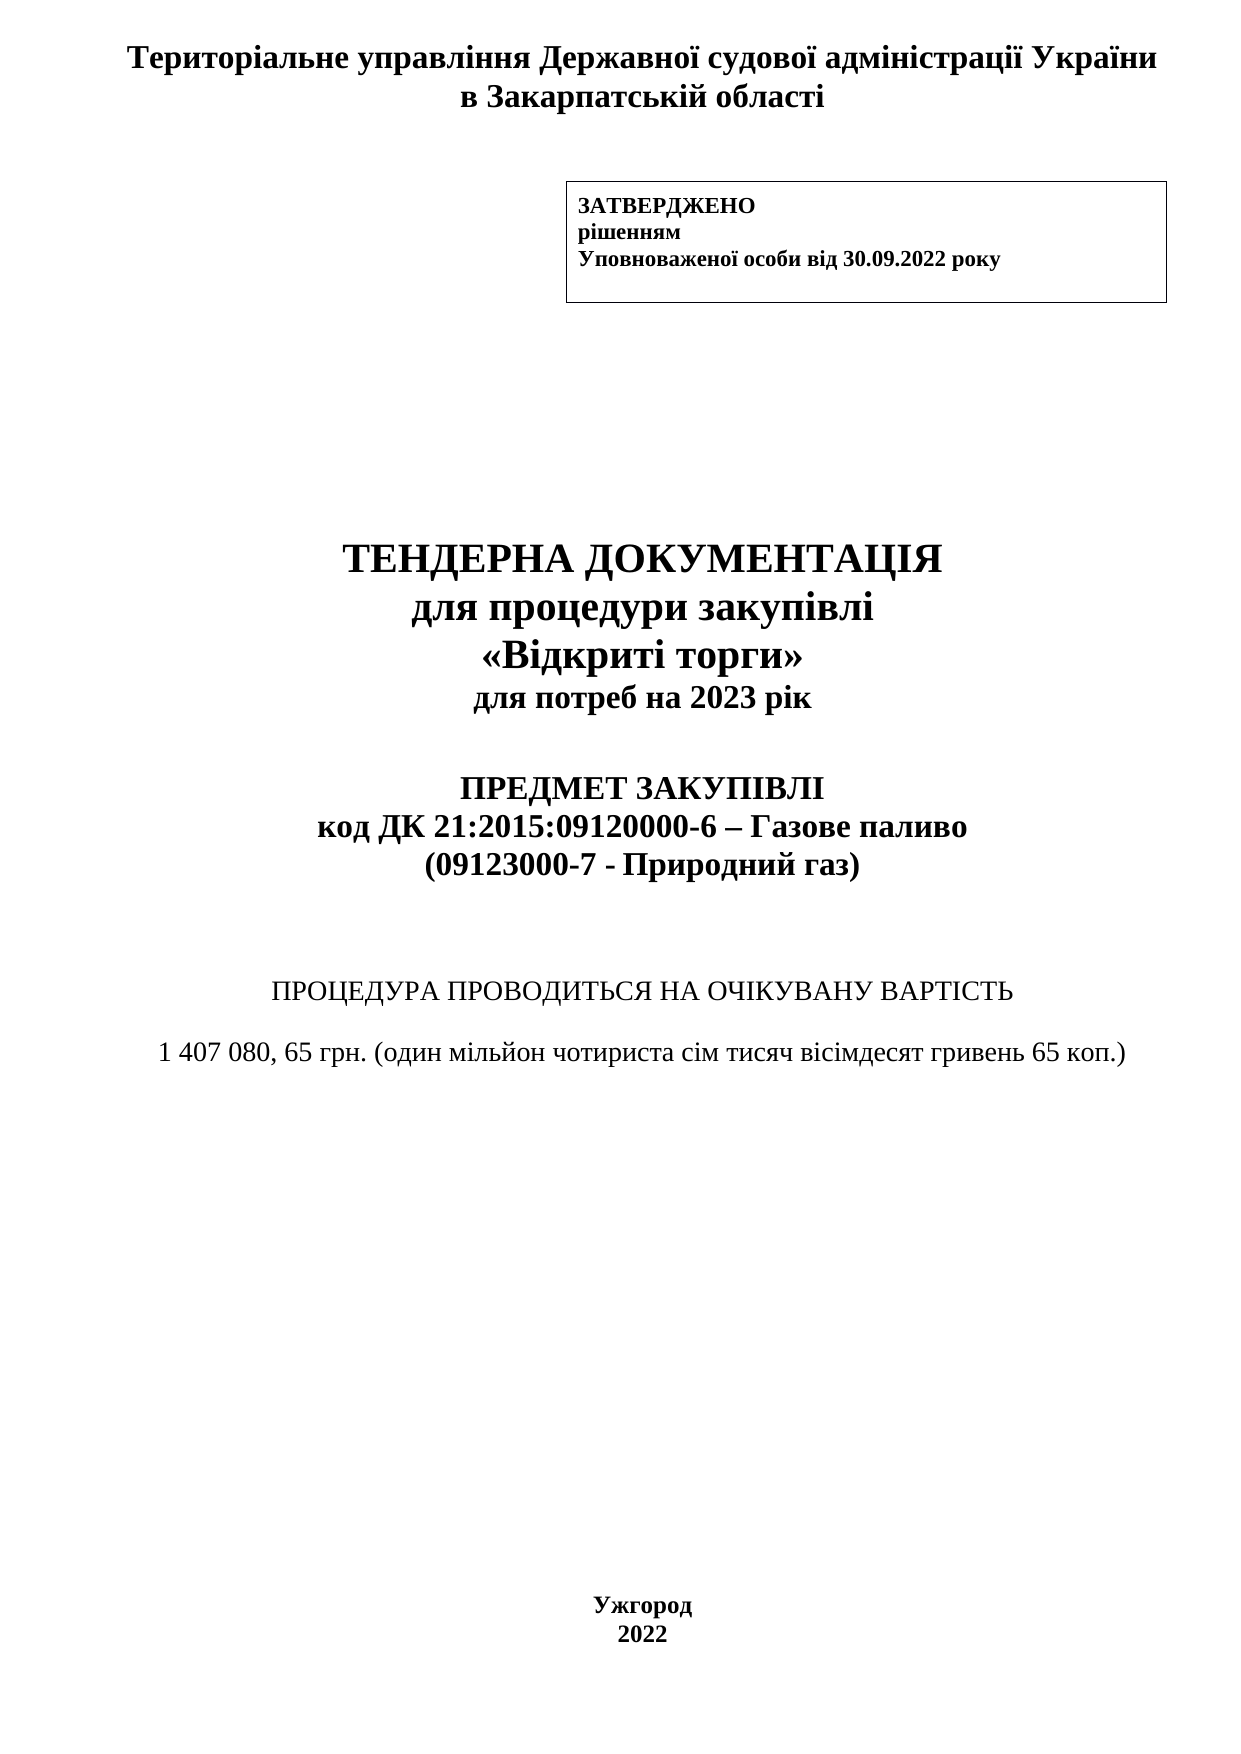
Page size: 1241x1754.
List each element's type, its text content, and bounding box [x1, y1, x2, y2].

table_header ЗАТВЕРДЖЕНО рішенням Уповноваженої особи від 30.09.2022 року [567, 182, 1166, 302]
text «Відкриті торги» [118, 629, 1167, 677]
text в Закарпатській області [118, 76, 1167, 114]
text 2022 [118, 1619, 1167, 1648]
text Територіальне управління Державної судової адміністрації України [118, 37, 1167, 76]
text код ДК 21:2015:09120000-6 – Газове паливо [118, 806, 1167, 845]
text для процедури закупівлі [118, 581, 1167, 629]
text ПРОЦЕДУРА ПРОВОДИТЬСЯ НА ОЧІКУВАНУ ВАРТІСТЬ [118, 974, 1167, 1006]
text 1 407 080, 65 грн. (один мільйон чотириста сім тисяч вісімдесят гривень 65 коп.) [118, 1035, 1167, 1068]
text (09123000-7 - Природний газ) [118, 845, 1167, 883]
text ТЕНДЕРНА ДОКУМЕНТАЦІЯ [118, 533, 1167, 581]
text Ужгород [118, 1590, 1167, 1619]
text для потреб на 2023 рік [118, 677, 1167, 715]
text ПРЕДМЕТ ЗАКУПІВЛІ [118, 768, 1167, 806]
